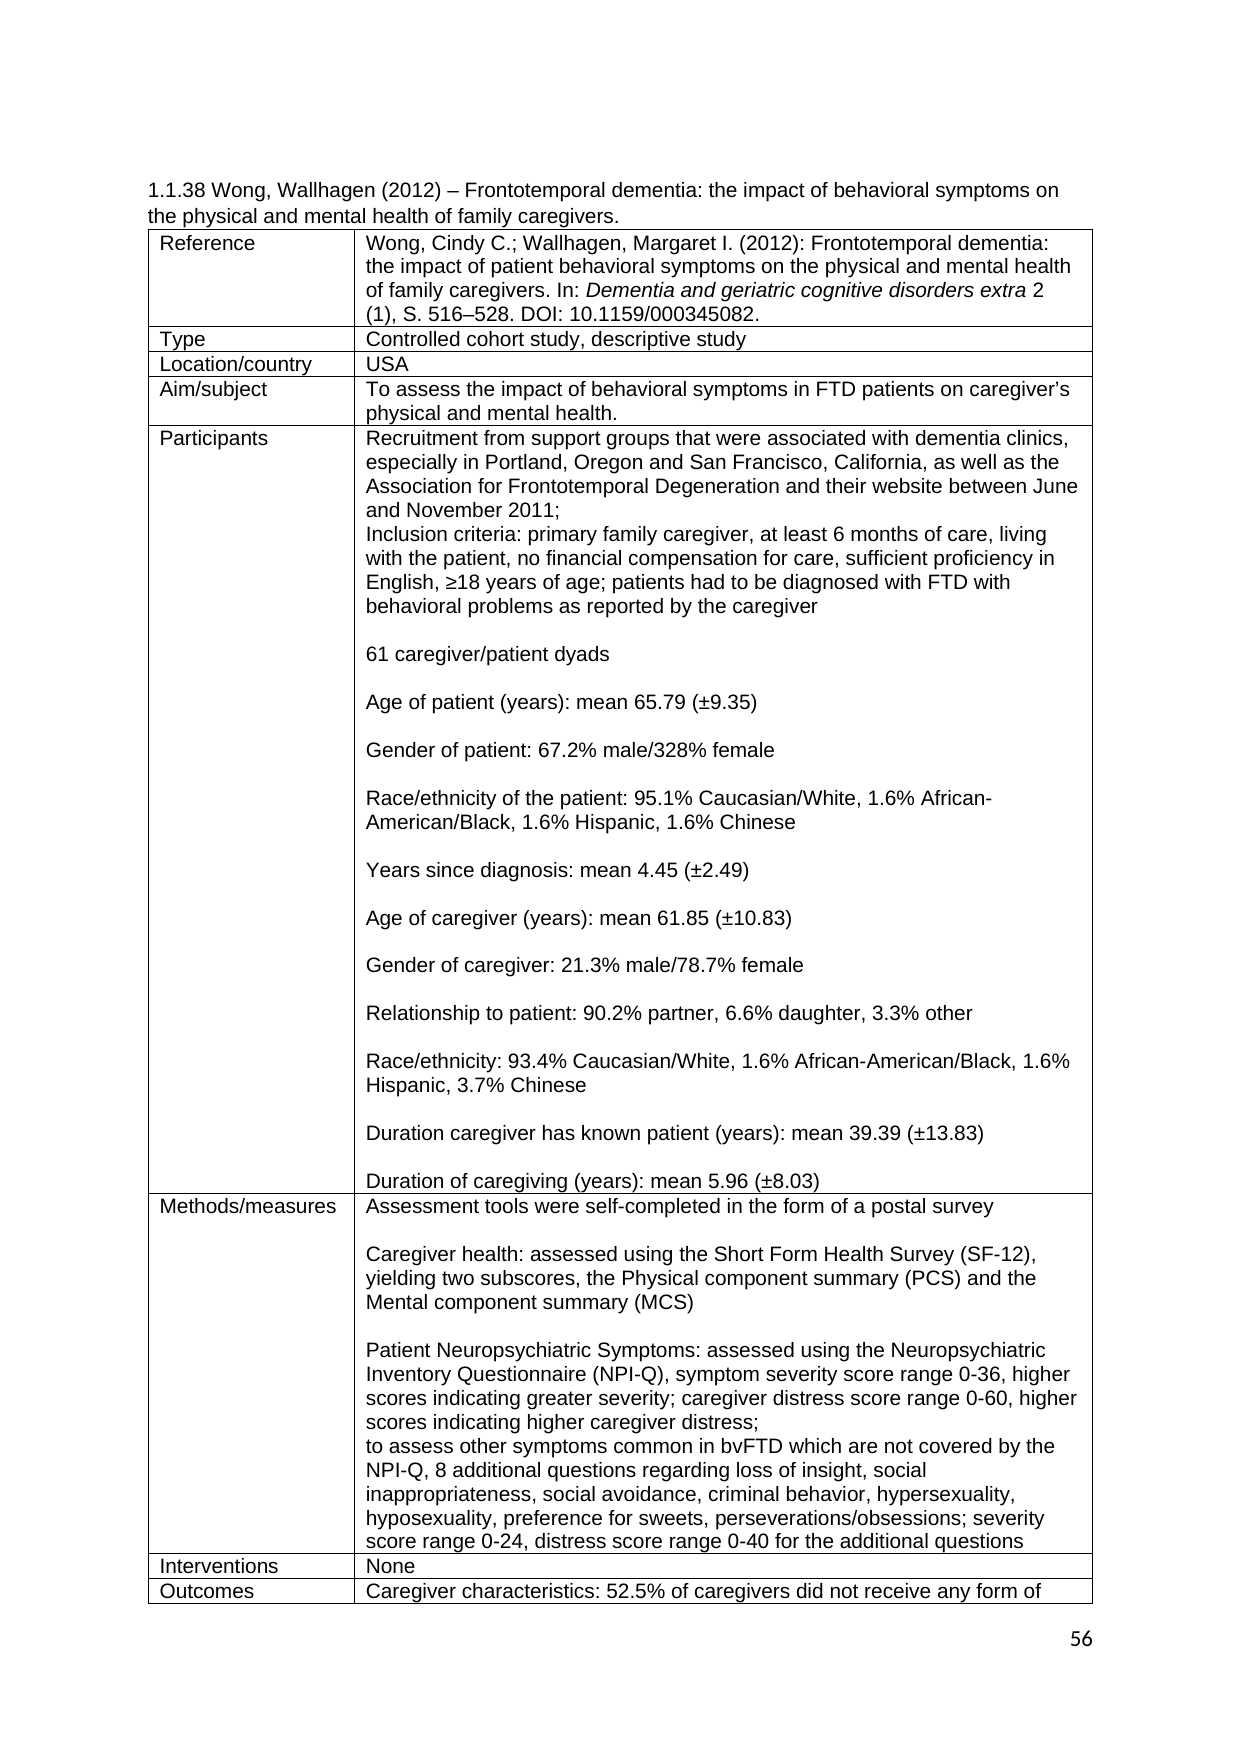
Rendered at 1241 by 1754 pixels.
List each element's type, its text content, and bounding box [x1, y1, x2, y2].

table_cell Outcomes [149, 1579, 354, 1603]
table_cell Controlled cohort study, descriptive study [355, 327, 1092, 351]
table_cell None [355, 1554, 1092, 1578]
table_header Wong, Cindy C.; Wallhagen, Margaret I. (2012): Frontotemporal dementia: the impact of patient behavioral symptoms on the physical and mental health of family caregivers. In: Dementia and geriatric cognitive disorders extra 2 (1), S. 516–528. DOI: 10.1159/000345082. [355, 230, 1092, 326]
table_cell Assessment tools were self-completed in the form of a postal survey Caregiver health: assessed using the Short Form Health Survey (SF-12), yielding two subscores, the Physical component summary (PCS) and the Mental component summary (MCS) Patient Neuropsychiatric Symptoms: assessed using the Neuropsychiatric Inventory Questionnaire (NPI-Q), symptom severity score range 0-36, higher scores indicating greater severity; caregiver distress score range 0-60, higher scores indicating higher caregiver distress; to assess other symptoms common in bvFTD which are not covered by the NPI-Q, 8 additional questions regarding loss of insight, social inappropriateness, social avoidance, criminal behavior, hypersexuality, hyposexuality, preference for sweets, perseverations/obsessions; severity score range 0-24, distress score range 0-40 for the additional questions [355, 1194, 1092, 1553]
table_cell Type [149, 327, 354, 351]
subtitle 1.1.38 Wong, Wallhagen (2012) – Frontotemporal dementia: the impact of behavioral symptoms on the physical and mental health of family caregivers. [148, 178, 1093, 227]
table_header Reference [149, 230, 354, 326]
table_cell USA [355, 352, 1092, 376]
table_cell Aim/subject [149, 377, 354, 425]
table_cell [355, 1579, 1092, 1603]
table_cell Location/country [149, 352, 354, 376]
table_cell Recruitment from support groups that were associated with dementia clinics, especially in Portland, Oregon and San Francisco, California, as well as the Association for Frontotemporal Degeneration and their website between June and November 2011; Inclusion criteria: primary family caregiver, at least 6 months of care, living with the patient, no financial compensation for care, sufficient proficiency in English, ≥18 years of age; patients had to be diagnosed with FTD with behavioral problems as reported by the caregiver 61 caregiver/patient dyads Age of patient (years): mean 65.79 (±9.35) Gender of patient: 67.2% male/328% female Race/ethnicity of the patient: 95.1% Caucasian/White, 1.6% African-American/Black, 1.6% Hispanic, 1.6% Chinese Years since diagnosis: mean 4.45 (±2.49) Age of caregiver (years): mean 61.85 (±10.83) Gender of caregiver: 21.3% male/78.7% female Relationship to patient: 90.2% partner, 6.6% daughter, 3.3% other Race/ethnicity: 93.4% Caucasian/White, 1.6% African-American/Black, 1.6% Hispanic, 3.7% Chinese Duration caregiver has known patient (years): mean 39.39 (±13.83) Duration of caregiving (years): mean 5.96 (±8.03) [355, 426, 1092, 1193]
table_cell Methods/measures [149, 1194, 354, 1553]
table_cell To assess the impact of behavioral symptoms in FTD patients on caregiver’s physical and mental health. [355, 377, 1092, 425]
table_cell Participants [149, 426, 354, 1193]
table_cell Interventions [149, 1554, 354, 1578]
